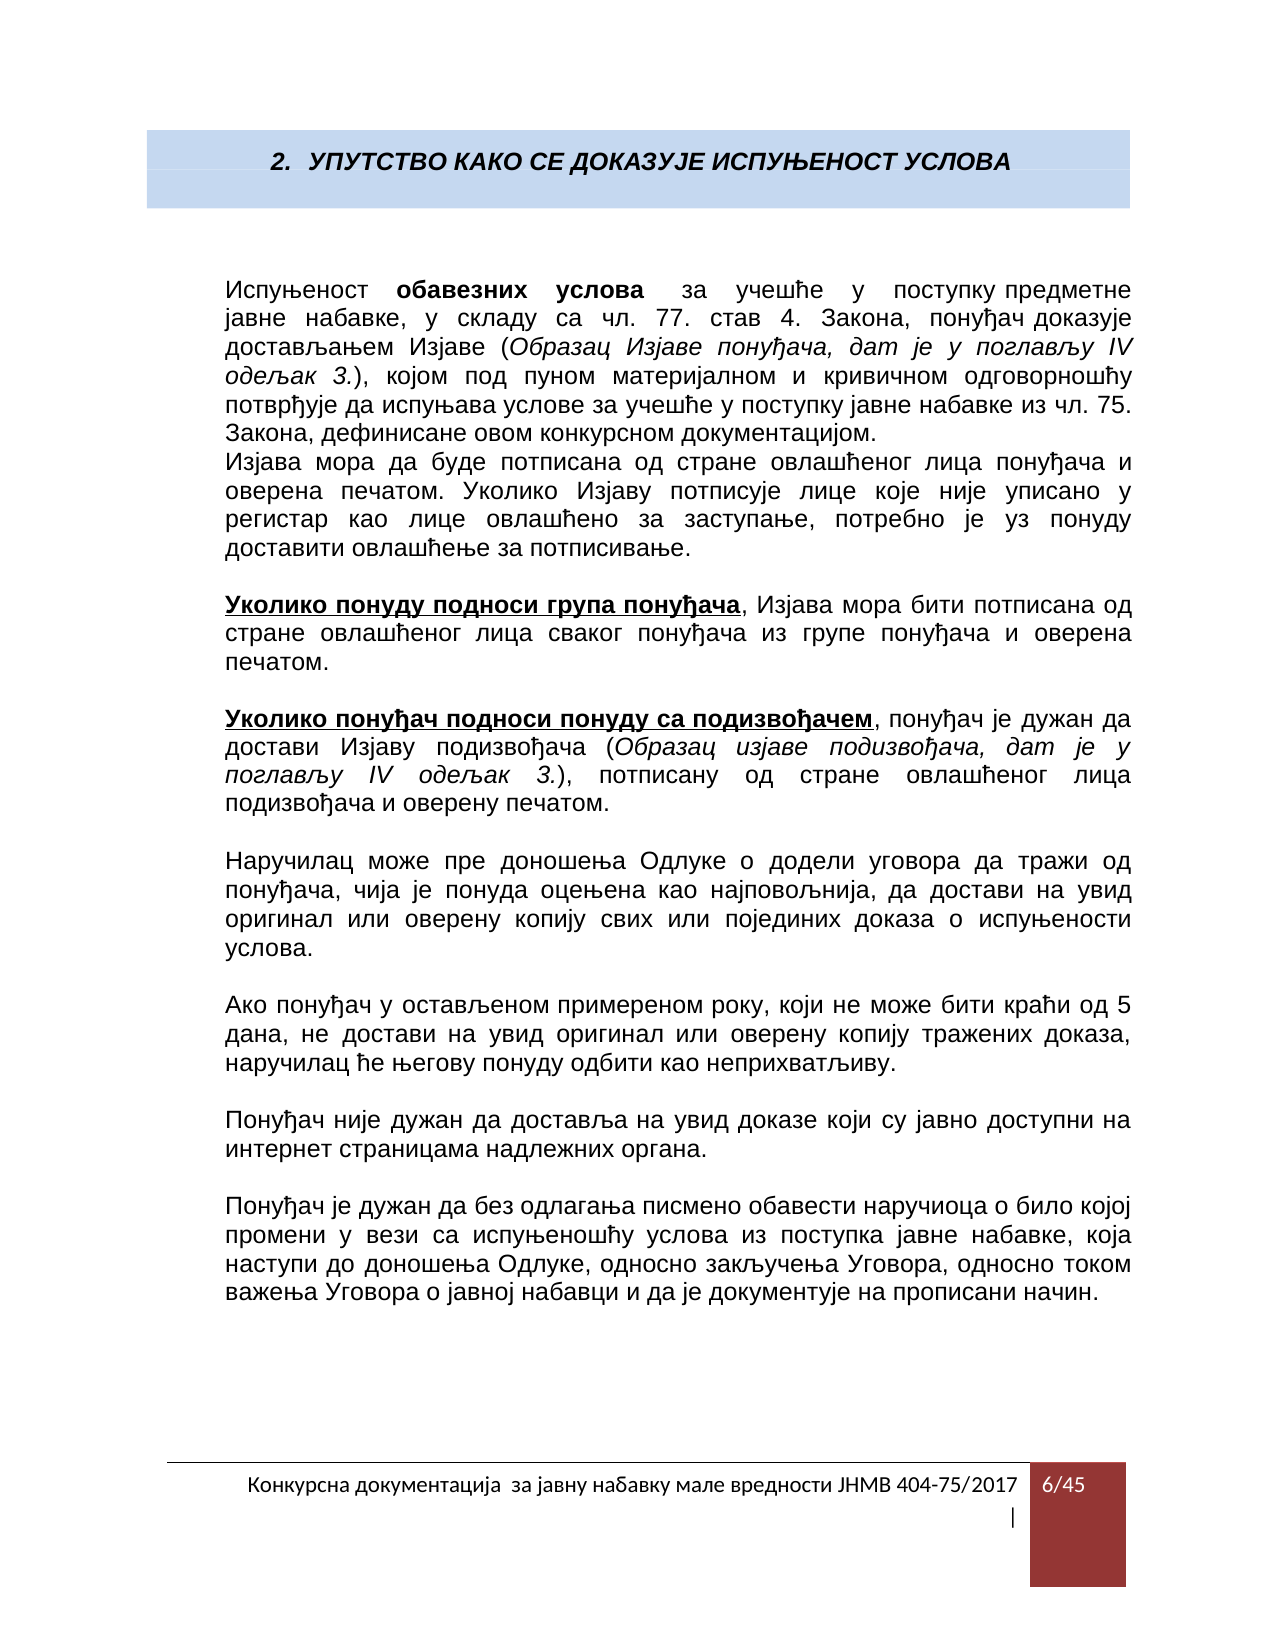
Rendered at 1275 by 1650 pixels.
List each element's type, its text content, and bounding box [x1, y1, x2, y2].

text Понуђач није дужан да доставља на увид доказе који су јавно доступни на интернет страницама надлежних органа. [225, 1106, 1132, 1163]
text 2. УПУТСТВО КАКО СЕ ДОКАЗУЈЕ ИСПУЊЕНОСТ УСЛОВА [271, 147, 1139, 175]
text Уколико понуду подноси група понуђача, Изјава мора бити потписана од стране овлашћеног лица сваког понуђача из групе понуђача и оверена печатом. [225, 590, 1132, 676]
text Изјава мора да буде потписана од стране овлашћеног лица понуђача и оверена печатом. Уколико Изјаву потписује лице које није уписано у регистар као лице овлашћено за заступање, потребно је уз понуду доставити овлашћење за потписивање. [225, 447, 1132, 561]
text Испуњеност обавезних услова за учешће у поступку предметне јавне набавке, у складу са чл. 77. став 4. Закона, понуђач доказује достављањем Изјаве (Образац Изјаве понуђача, дат је у поглављу IV одељак 3.), којом под пуном материјалном и кривичном одговорношћу потврђује да испуњава услове за учешће у поступку јавне набавке из чл. 75. Закона, дефинисане овом конкурсном документацијом. [225, 275, 1132, 447]
text Ако понуђач у остављеном примереном року, који не може бити краћи од 5 дана, не достави на увид оригинал или оверену копију тражених доказа, наручилац ће његову понуду одбити као неприхватљиву. [225, 990, 1131, 1076]
text Наручилац може пре доношења Одлуке о додели уговора да тражи од понуђача, чија је понуда оцењена као најповољнија, да достави на увид оригинал или оверену копију свих или појединих доказа о испуњености услова. [225, 846, 1132, 961]
text Понуђач је дужан да без одлагања писмено обавести наручиоца о било којој промени у вези са испуњеношћу услова из поступка јавне набавке, која наступи до доношења Одлуке, односно закључења Уговора, односно током важења Уговора о јавној набавци и да је документује на прописани начин. [225, 1191, 1132, 1306]
text Уколико понуђач подноси понуду са подизвођачем, понуђач је дужан да достави Изјаву подизвођача (Образац изјаве подизвођача, дат је у поглављу IV одељак 3.), потписану од стране овлашћеног лица подизвођача и оверену печатом. [225, 705, 1131, 818]
